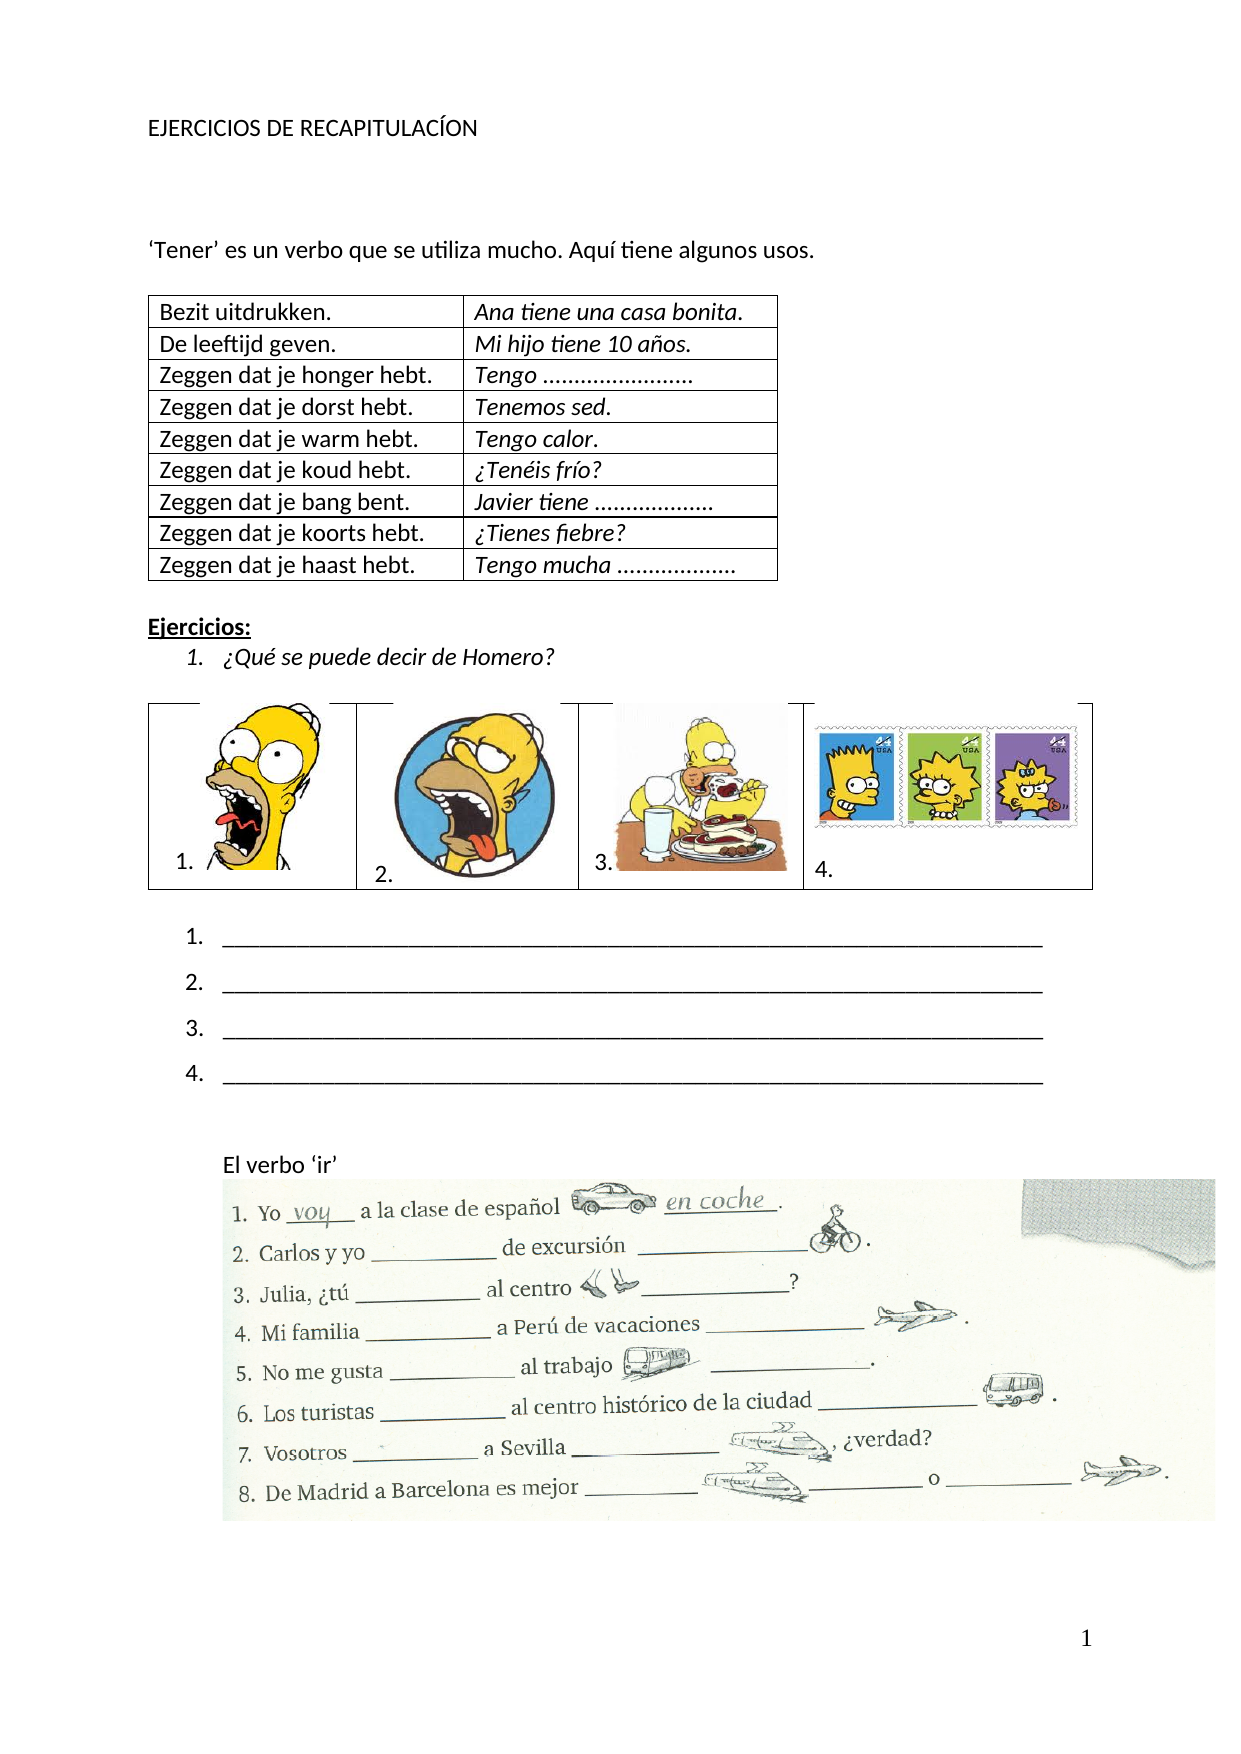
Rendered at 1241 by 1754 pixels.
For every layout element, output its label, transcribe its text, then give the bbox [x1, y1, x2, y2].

table_cell Zeggen dat je honger hebt. [149, 360, 463, 390]
list __________________________________________________________________ [185, 920, 1093, 951]
table_cell De leeftijd geven. [149, 328, 463, 358]
table_cell ¿Tenéis frío? [464, 454, 777, 485]
table_cell Zeggen dat je haast hebt. [149, 549, 463, 579]
table_cell Tengo mucha ................... [464, 549, 777, 579]
picture [199, 703, 330, 870]
table_header 3. [579, 704, 803, 889]
table_cell Mi hijo tiene 10 años. [464, 328, 777, 358]
list __________________________________________________________________ [185, 966, 1093, 996]
text ‘Tener’ es un verbo que se utiliza mucho. Aquí tiene algunos usos. [148, 234, 1093, 265]
text Ejercicios: [148, 611, 1093, 642]
table_header 1. [149, 704, 356, 889]
picture [814, 703, 1078, 854]
text EJERCICIOS DE RECAPITULACÍON [148, 112, 1093, 143]
table_cell Zeggen dat je dorst hebt. [149, 391, 463, 422]
table_cell Javier tiene ................... [464, 486, 777, 516]
table_cell Zeggen dat je bang bent. [149, 486, 463, 516]
table_header 4. [804, 704, 1092, 889]
list __________________________________________________________________ [185, 1012, 1093, 1042]
table_header Ana tiene una casa bonita. [464, 296, 777, 327]
list ¿Qué se puede decir de Homero? [185, 642, 1093, 672]
table_cell Tenemos sed. [464, 391, 777, 422]
picture [393, 703, 561, 883]
table_cell ¿Tienes fiebre? [464, 518, 777, 548]
table_header 2. [357, 704, 578, 889]
table_cell Tengo ........................ [464, 360, 777, 390]
table_cell Zeggen dat je warm hebt. [149, 423, 463, 453]
list El verbo ‘ir’ [223, 1149, 1093, 1179]
list __________________________________________________________________ [185, 1057, 1093, 1088]
table_header Bezit uitdrukken. [149, 296, 463, 327]
picture [613, 703, 788, 871]
table_cell Tengo calor. [464, 423, 777, 453]
table_cell Zeggen dat je koud hebt. [149, 454, 463, 485]
table_cell Zeggen dat je koorts hebt. [149, 518, 463, 548]
